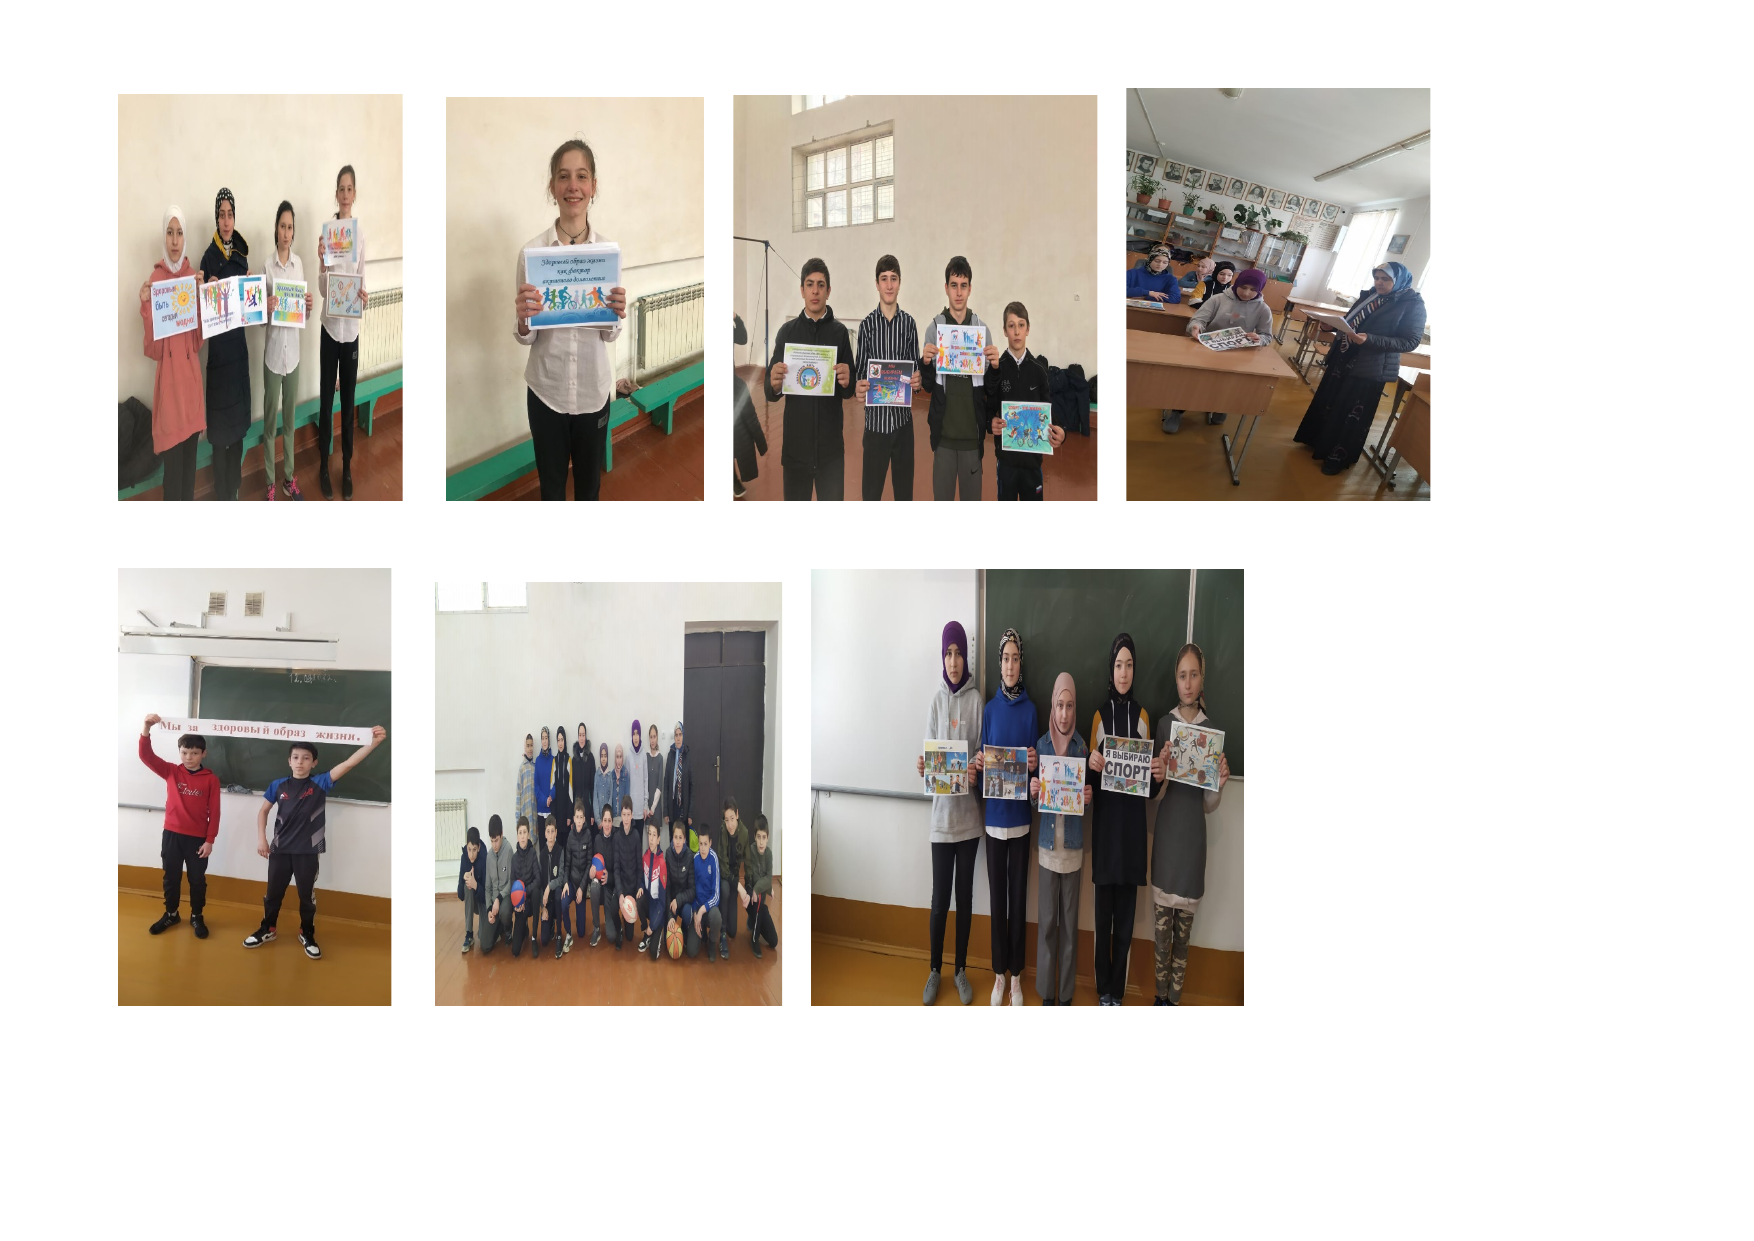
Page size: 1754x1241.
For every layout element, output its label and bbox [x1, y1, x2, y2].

picture [733, 95, 1098, 501]
picture [811, 569, 1244, 1006]
picture [118, 94, 403, 501]
picture [435, 582, 783, 1006]
picture [1126, 88, 1431, 501]
picture [118, 568, 392, 1006]
picture [446, 97, 704, 501]
